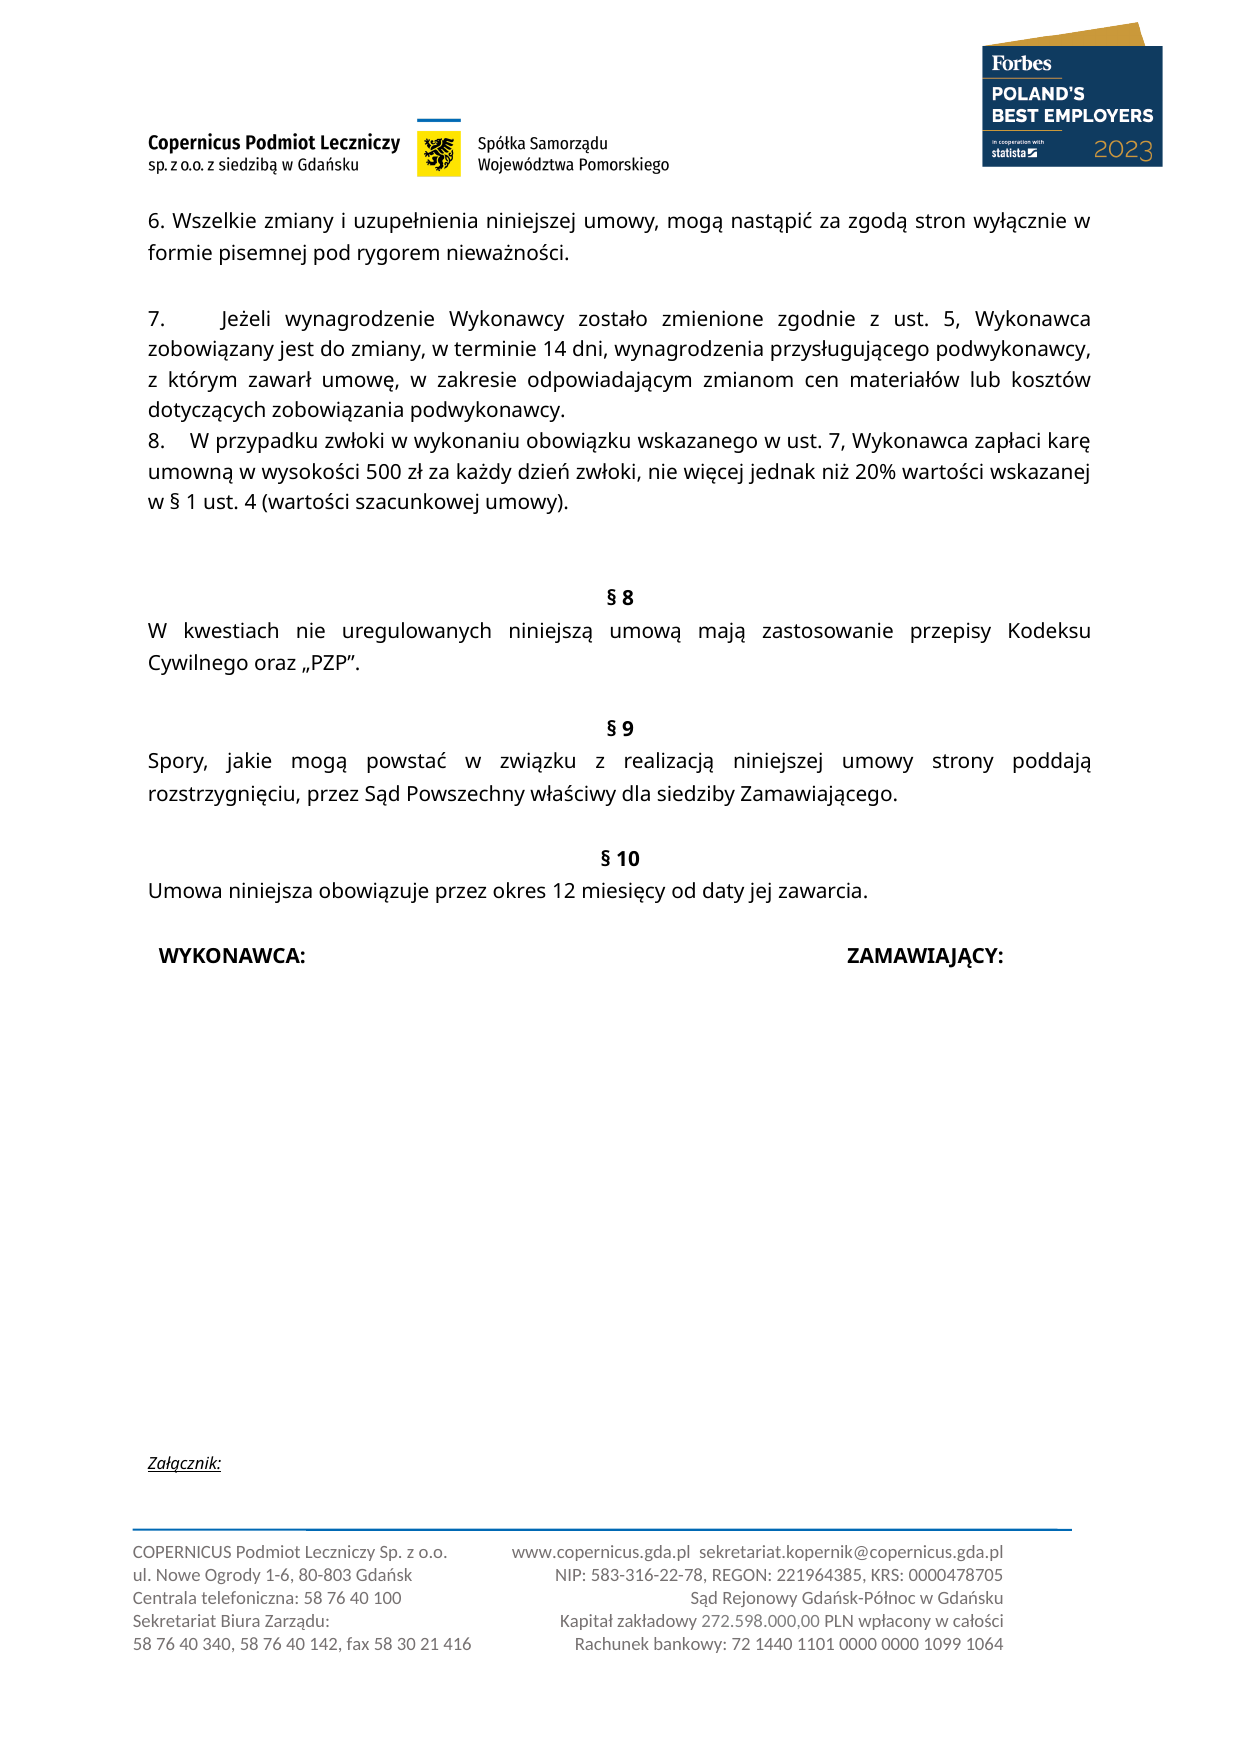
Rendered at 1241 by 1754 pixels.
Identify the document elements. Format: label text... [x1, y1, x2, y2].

text Załącznik: [148, 1452, 1093, 1474]
picture [147, 118, 672, 178]
text Umowa niniejsza obowiązuje przez okres 12 miesięcy od daty jej zawarcia. [148, 877, 1093, 905]
text § 8 [148, 583, 1093, 612]
text § 10 [148, 844, 1093, 872]
text W kwestiach nie uregulowanych niniejszą umową mają zastosowanie przepisy Kodeksu Cywilnego oraz „PZP”. [148, 616, 1093, 677]
text Spory, jakie mogą powstać w związku z realizacją niniejszej umowy strony poddają rozstrzygnięciu, przez Sąd Powszechny właściwy dla siedziby Zamawiającego. [148, 746, 1093, 807]
text § 9 [148, 714, 1093, 742]
text WYKONAWCA: ZAMAWIAJĄCY: [148, 941, 1093, 970]
text 7. Jeżeli wynagrodzenie Wykonawcy zostało zmienione zgodnie z ust. 5, Wykonawca zobowiązany jest do zmiany, w terminie 14 dni, wynagrodzenia przysługującego podwykonawcy, z którym zawarł umowę, w zakresie odpowiadającym zmianom cen materiałów lub kosztów dotyczących zobowiązania podwykonawcy. [148, 304, 1093, 424]
text 8. W przypadku zwłoki w wykonaniu obowiązku wskazanego w ust. 7, Wykonawca zapłaci karę umowną w wysokości 500 zł za każdy dzień zwłoki, nie więcej jednak niż 20% wartości wskazanej w § 1 ust. 4 (wartości szacunkowej umowy). [148, 426, 1093, 516]
picture [982, 22, 1163, 167]
text 6. Wszelkie zmiany i uzupełnienia niniejszej umowy, mogą nastąpić za zgodą stron wyłącznie w formie pisemnej pod rygorem nieważności. [148, 206, 1093, 267]
